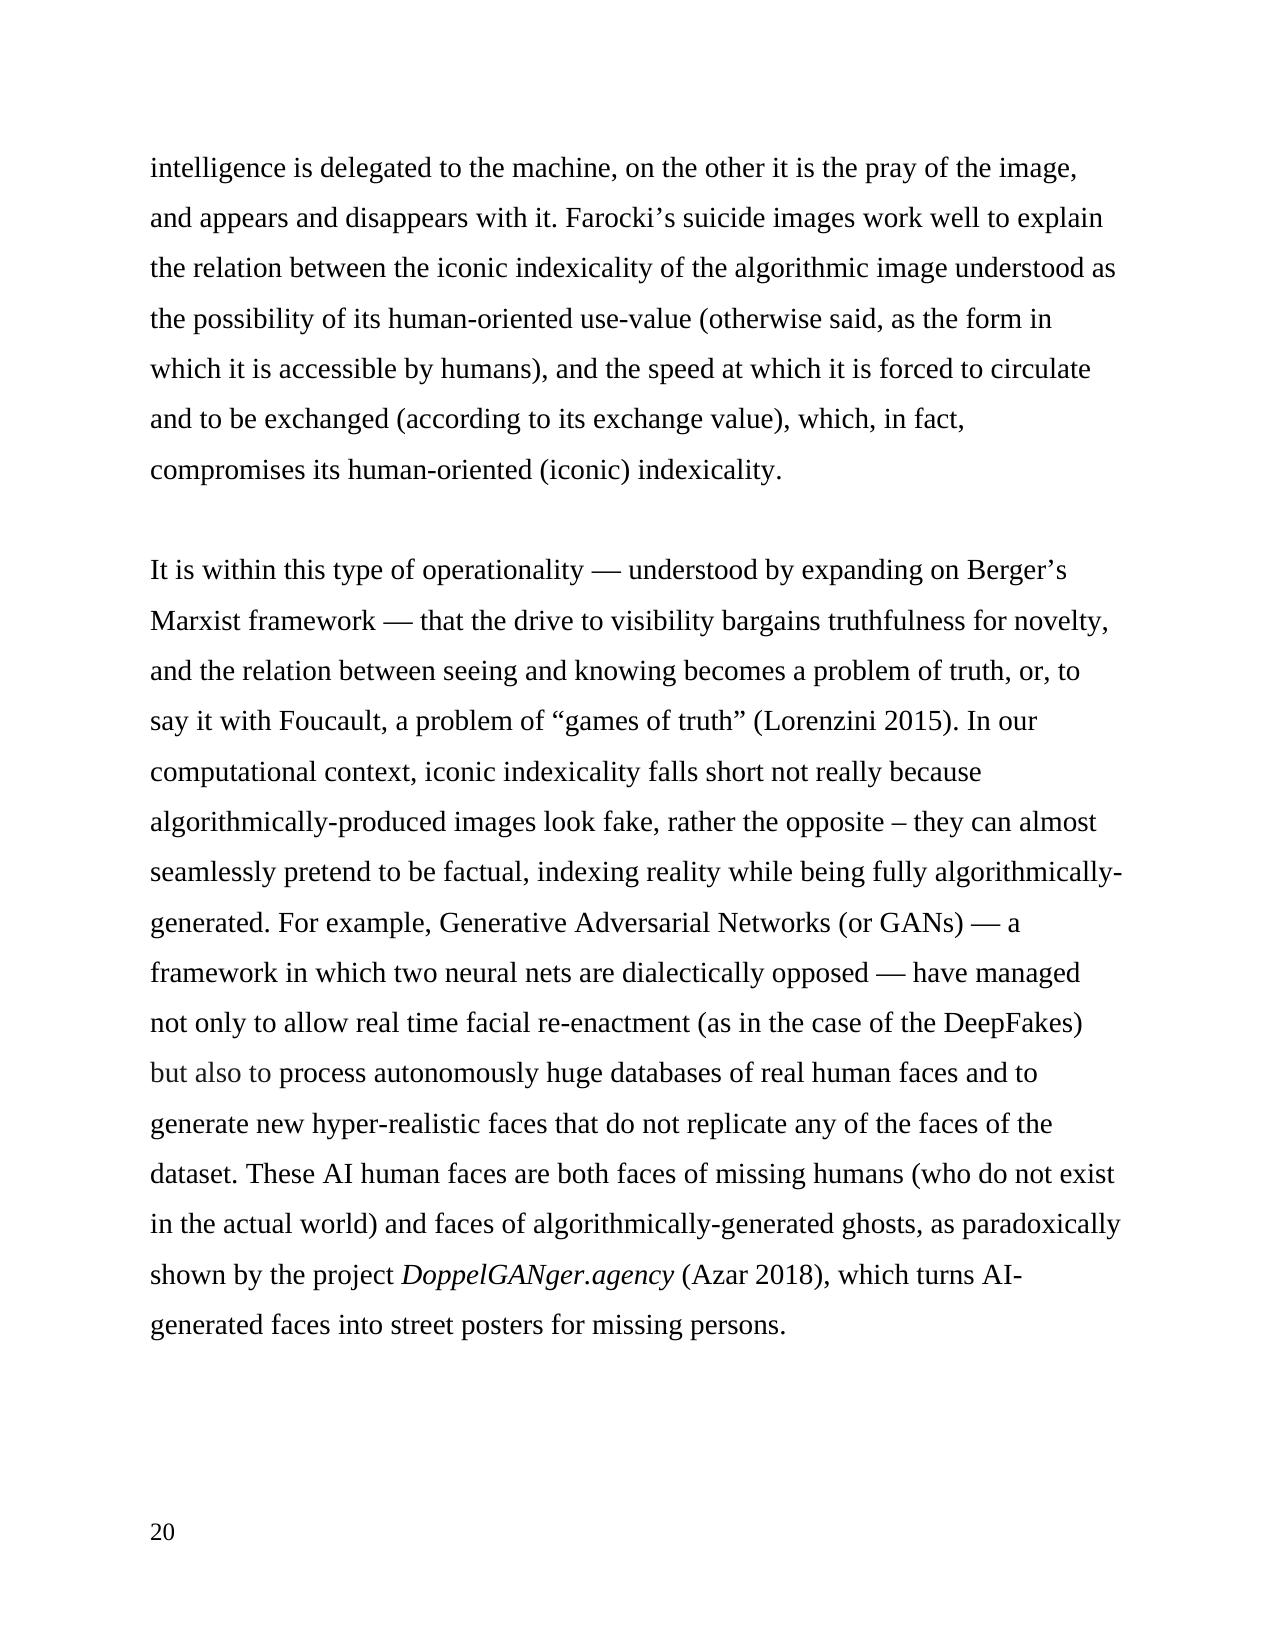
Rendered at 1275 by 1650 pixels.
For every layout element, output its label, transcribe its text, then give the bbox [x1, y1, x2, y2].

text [150, 150, 1125, 485]
text It is within this type of operationality — understood by expanding on Berger’s Marxist framework — that the drive to visibility bargains truthfulness for novelty, and the relation between seeing and knowing becomes a problem of truth, or, to say it with Foucault, a problem of “games of truth” (Lorenzini 2015). In our computational context, iconic indexicality falls short not really because algorithmically-produced images look fake, rather the opposite – they can almost seamlessly pretend to be factual, indexing reality while being fully algorithmically-generated. For example, Generative Adversarial Networks (or GANs) — a framework in which two neural nets are dialectically opposed — have managed not only to allow real time facial re-enactment (as in the case of the DeepFakes) but also to process autonomously huge databases of real human faces and to generate new hyper-realistic faces that do not replicate any of the faces of the dataset. These AI human faces are both faces of missing humans (who do not exist in the actual world) and faces of algorithmically-generated ghosts, as paradoxically shown by the project DoppelGANger.agency (Azar 2018), which turns AI-generated faces into street posters for missing persons. [150, 552, 1125, 1341]
